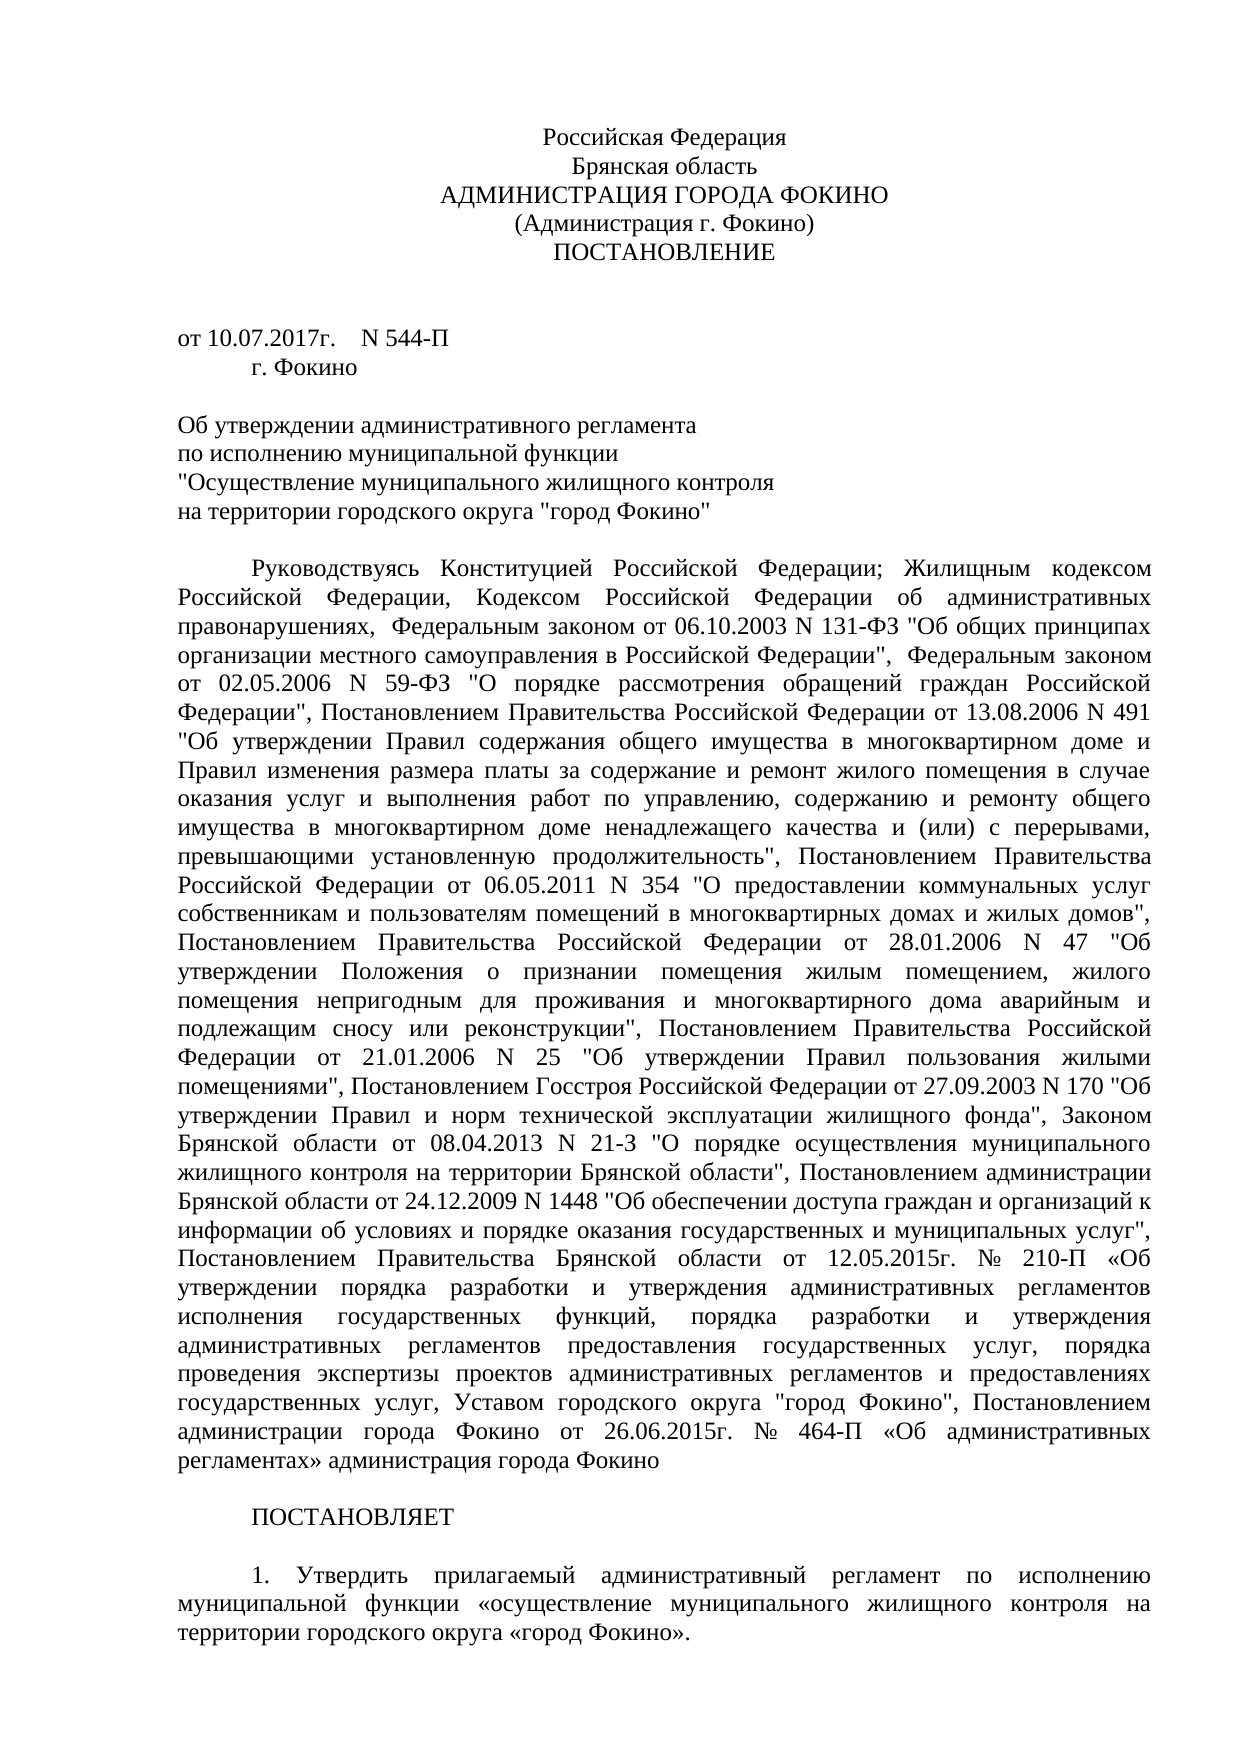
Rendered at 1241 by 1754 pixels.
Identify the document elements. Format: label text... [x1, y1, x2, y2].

text по исполнению муниципальной функции [177, 438, 1152, 467]
text Руководствуясь Конституцией Российской Федерации; Жилищным кодексом Российской Федерации, Кодексом Российской Федерации об административных правонарушениях, Федеральным законом от 06.10.2003 N 131-ФЗ "Об общих принципах организации местного самоуправления в Российской Федерации", Федеральным законом от 02.05.2006 N 59-ФЗ "О порядке рассмотрения обращений граждан Российской Федерации", Постановлением Правительства Российской Федерации от 13.08.2006 N 491 "Об утверждении Правил содержания общего имущества в многоквартирном доме и Правил изменения размера платы за содержание и ремонт жилого помещения в случае оказания услуг и выполнения работ по управлению, содержанию и ремонту общего имущества в многоквартирном доме ненадлежащего качества и (или) с перерывами, превышающими установленную продолжительность", Постановлением Правительства Российской Федерации от 06.05.2011 N 354 "О предоставлении коммунальных услуг собственникам и пользователям помещений в многоквартирных домах и жилых домов", Постановлением Правительства Российской Федерации от 28.01.2006 N 47 "Об утверждении Положения о признании помещения жилым помещением, жилого помещения непригодным для проживания и многоквартирного дома аварийным и подлежащим сносу или реконструкции", Постановлением Правительства Российской Федерации от 21.01.2006 N 25 "Об утверждении Правил пользования жилыми помещениями", Постановлением Госстроя Российской Федерации от 27.09.2003 N 170 "Об утверждении Правил и норм технической эксплуатации жилищного фонда", Законом Брянской области от 08.04.2013 N 21-З "О порядке осуществления муниципального жилищного контроля на территории Брянской области", Постановлением администрации Брянской области от 24.12.2009 N 1448 "Об обеспечении доступа граждан и организаций к информации об условиях и порядке оказания государственных и муниципальных услуг", Постановлением Правительства Брянской области от 12.05.2015г. № 210-П «Об утверждении порядка разработки и утверждения административных регламентов исполнения государственных функций, порядка разработки и утверждения административных регламентов предоставления государственных услуг, порядка проведения экспертизы проектов административных регламентов и предоставлениях государственных услуг, Уставом городского округа "город Фокино", Постановлением администрации города Фокино от 26.06.2015г. № 464-П «Об административных регламентах» администрация города Фокино [177, 553, 1152, 1473]
text Брянская область [177, 151, 1152, 180]
text 1. Утвердить прилагаемый административный регламент по исполнению муниципальной функции «осуществление муниципального жилищного контроля на территории городского округа «город Фокино». [177, 1560, 1152, 1646]
text ПОСТАНОВЛЕНИЕ [177, 237, 1152, 266]
text от 10.07.2017г. N 544-П [177, 323, 1152, 352]
text (Администрация г. Фокино) [177, 208, 1152, 237]
text Об утверждении административного регламента [177, 410, 1152, 438]
title "Осуществление муниципального жилищного контроля [177, 467, 1152, 496]
title на территории городского округа "город Фокино" [177, 496, 1152, 525]
text ПОСТАНОВЛЯЕТ [177, 1502, 1152, 1531]
text г. Фокино [177, 352, 1152, 381]
text АДМИНИСТРАЦИЯ ГОРОДА ФОКИНО [177, 180, 1152, 208]
text Российская Федерация [177, 122, 1152, 151]
